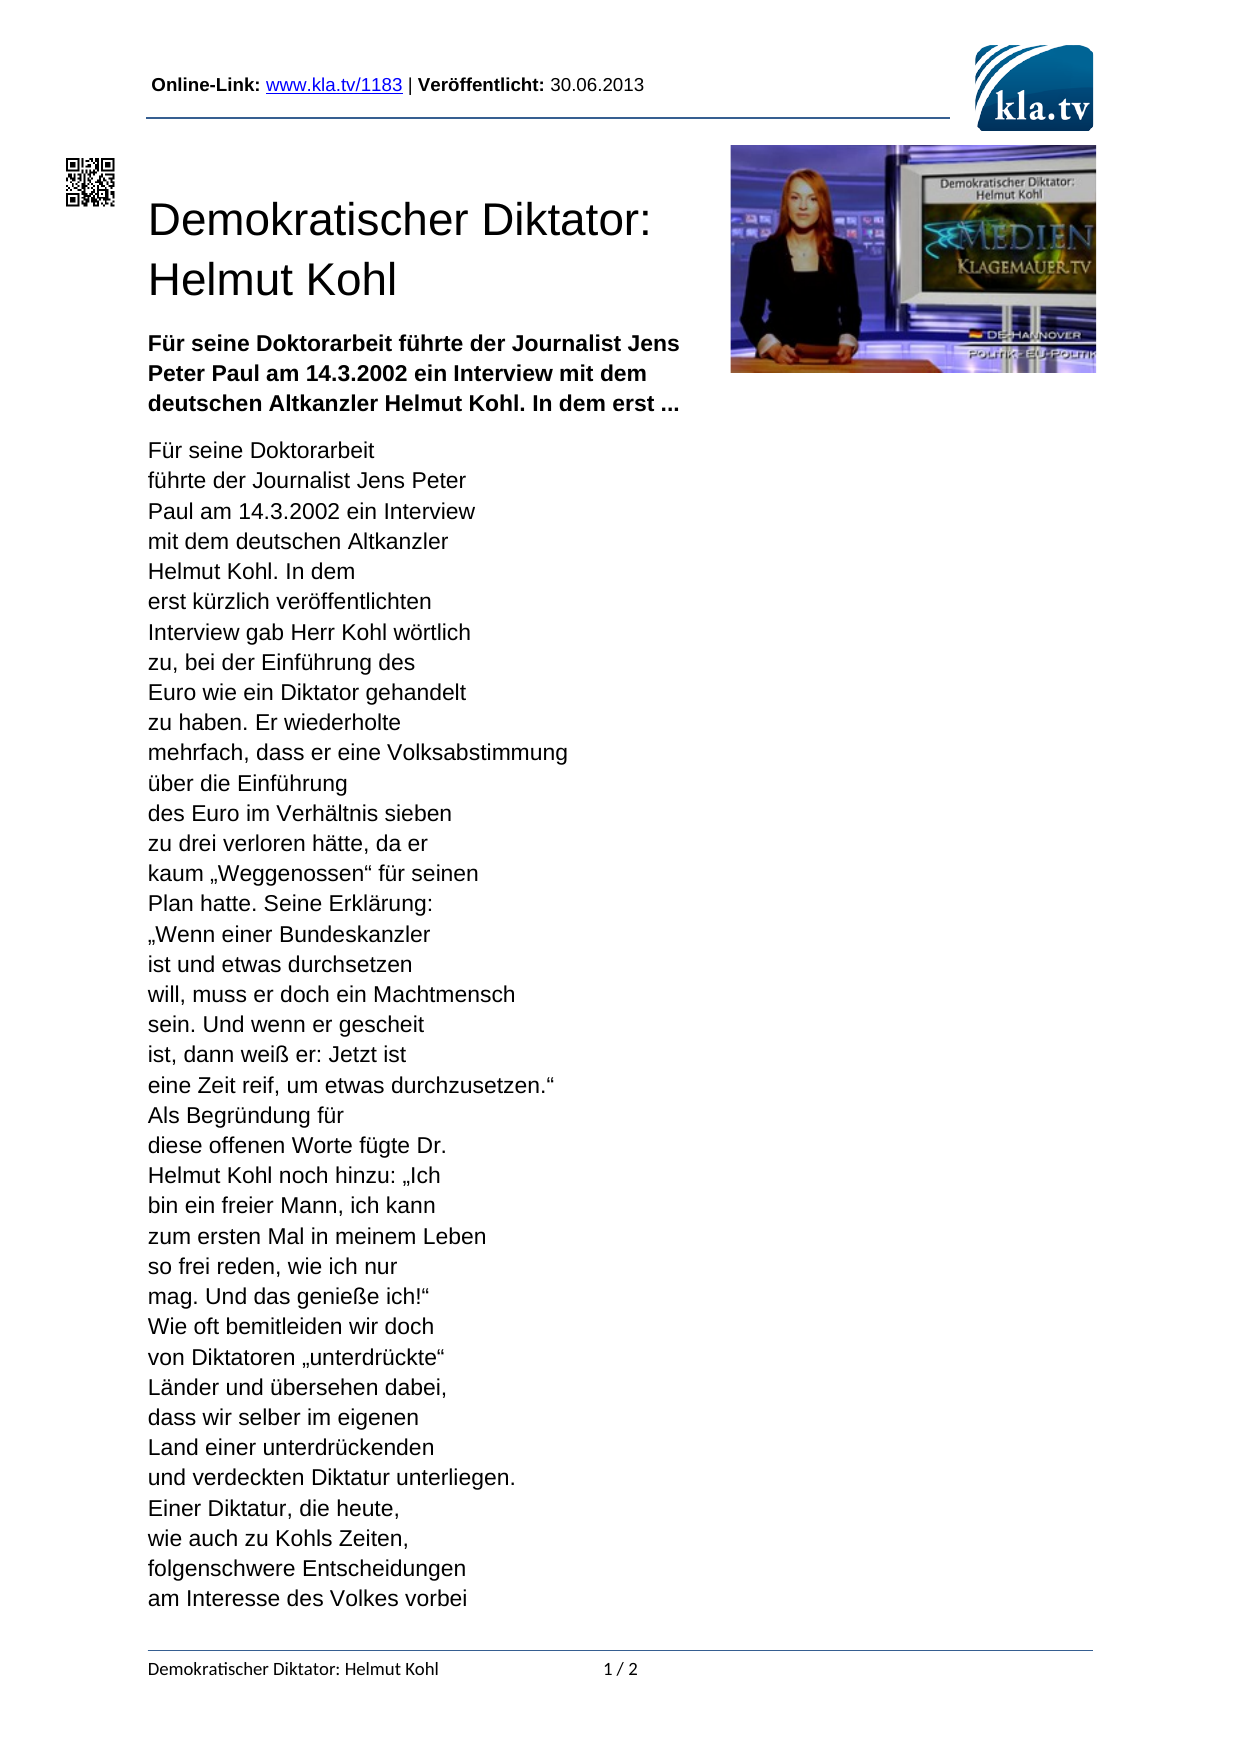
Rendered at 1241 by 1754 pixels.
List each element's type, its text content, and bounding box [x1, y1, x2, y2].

text Demokratischer Diktator: Helmut Kohl [148, 192, 1093, 306]
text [148, 437, 1093, 1612]
text Für seine Doktorarbeit führte der Journalist Jens Peter Paul am 14.3.2002 ein Interview mit dem deutschen Altkanzler Helmut Kohl. In dem erst ... [148, 330, 1093, 417]
